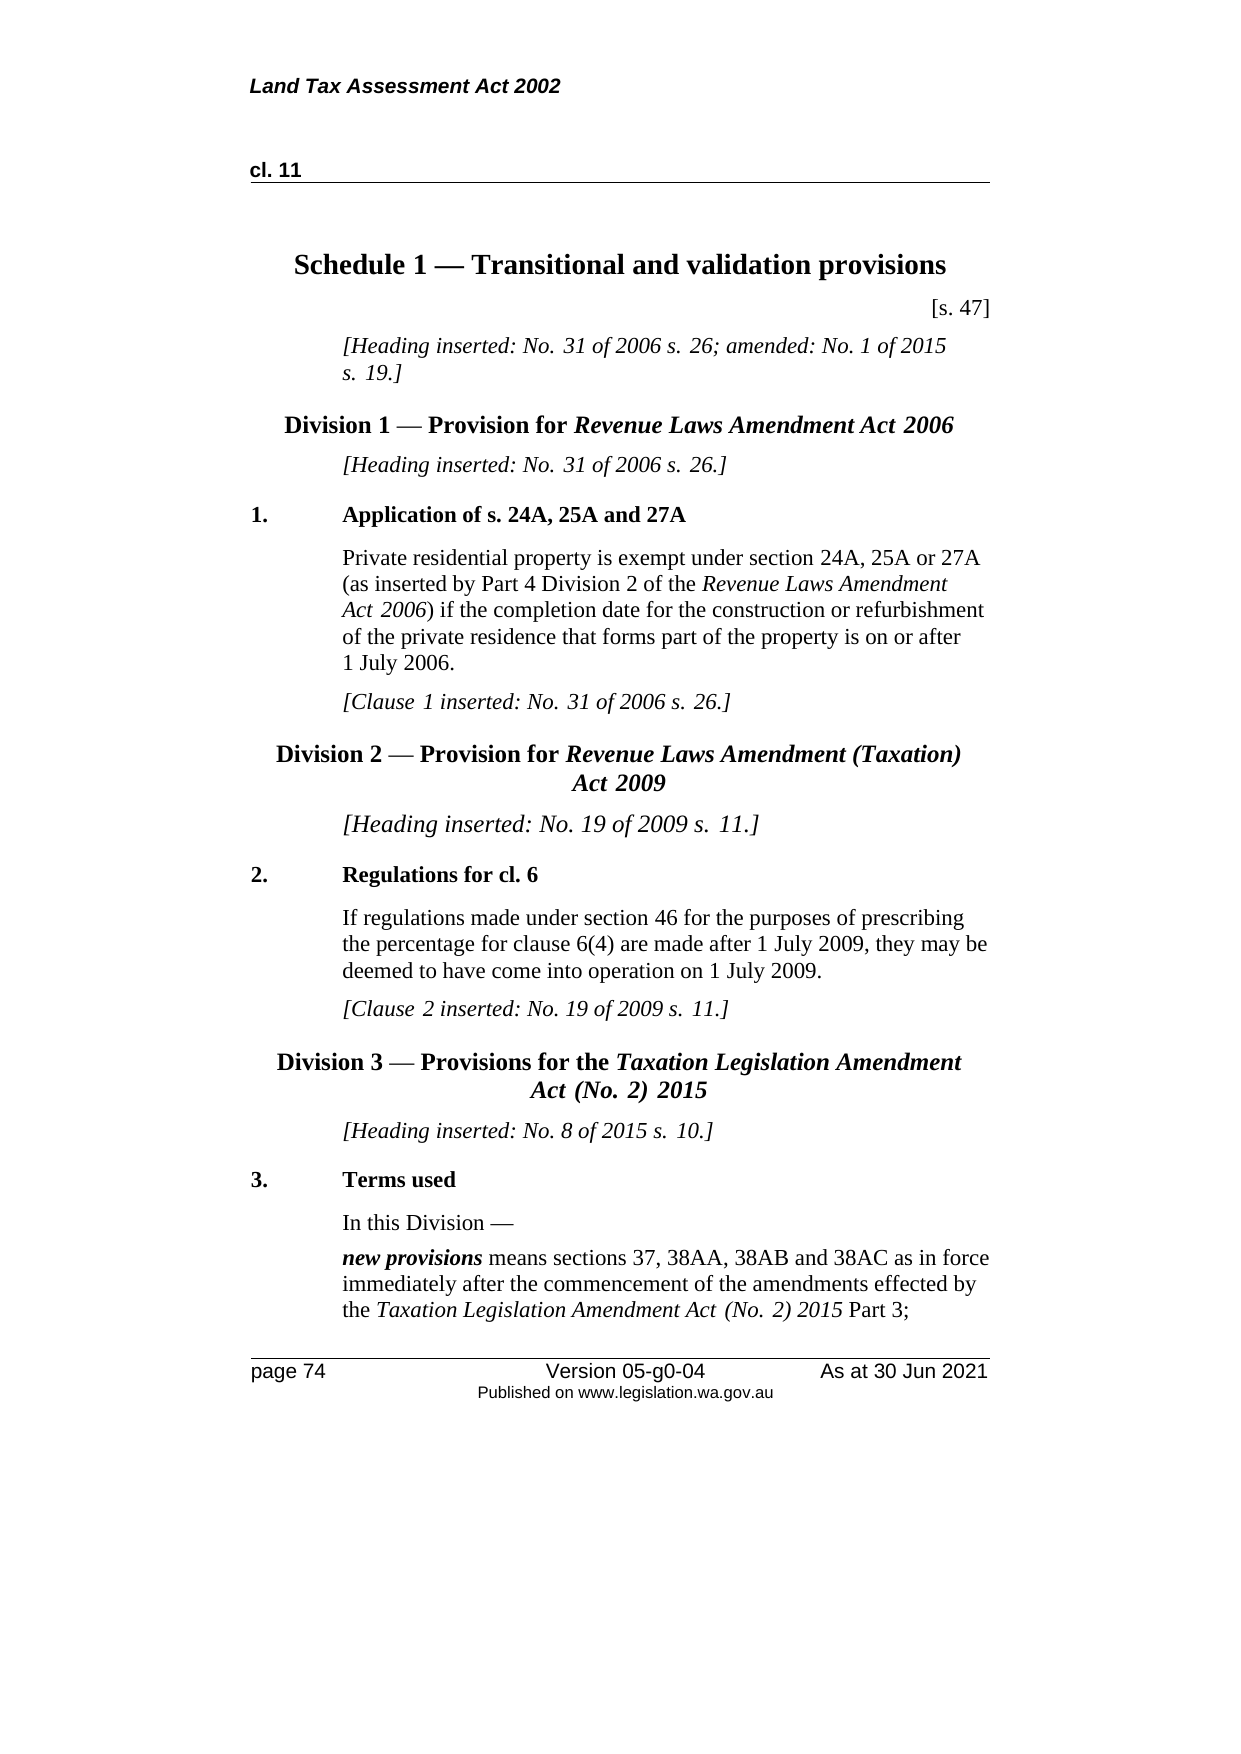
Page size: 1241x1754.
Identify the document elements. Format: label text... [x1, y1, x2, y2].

text Private residential property is exempt under section 24A, 25A or 27A (as inserted by Part 4 Division 2 of the Revenue Laws Amendment Act 2006) if the completion date for the construction or refurbishment of the private residence that forms part of the property is on or after 1 July 2006. [251, 544, 990, 675]
subtitle [Heading inserted: No. 19 of 2009 s. 11.] [251, 809, 990, 838]
subtitle Division 1 — Provision for Revenue Laws Amendment Act 2006 [251, 410, 990, 439]
subtitle 2. Regulations for cl. 6 [251, 861, 990, 887]
subtitle [Clause 2 inserted: No. 19 of 2009 s. 11.] [251, 996, 990, 1022]
subtitle Division 2 — Provision for Revenue Laws Amendment (Taxation) Act 2009 [251, 739, 990, 797]
text [s. 47] [251, 293, 990, 320]
text new provisions means sections 37, 38AA, 38AB and 38AC as in force immediately after the commencement of the amendments effected by the Taxation Legislation Amendment Act (No. 2) 2015 Part 3; [251, 1244, 990, 1323]
subtitle [Heading inserted: No. 31 of 2006 s. 26.] [251, 451, 990, 478]
subtitle [Clause 1 inserted: No. 31 of 2006 s. 26.] [251, 688, 990, 714]
subtitle Division 3 — Provisions for the Taxation Legislation Amendment Act (No. 2) 2015 [251, 1047, 990, 1104]
text In this Division — [251, 1209, 990, 1236]
subtitle [Heading inserted: No. 8 of 2015 s. 10.] [251, 1117, 990, 1143]
subtitle Schedule 1 — Transitional and validation provisions [251, 247, 990, 281]
subtitle [Heading inserted: No. 31 of 2006 s. 26; amended: No. 1 of 2015 s. 19.] [251, 332, 990, 385]
subtitle 1. Application of s. 24A, 25A and 27A [251, 501, 990, 527]
subtitle 3. Terms used [251, 1166, 990, 1192]
text If regulations made under section 46 for the purposes of prescribing the percentage for clause 6(4) are made after 1 July 2009, they may be deemed to have come into operation on 1 July 2009. [251, 904, 990, 983]
